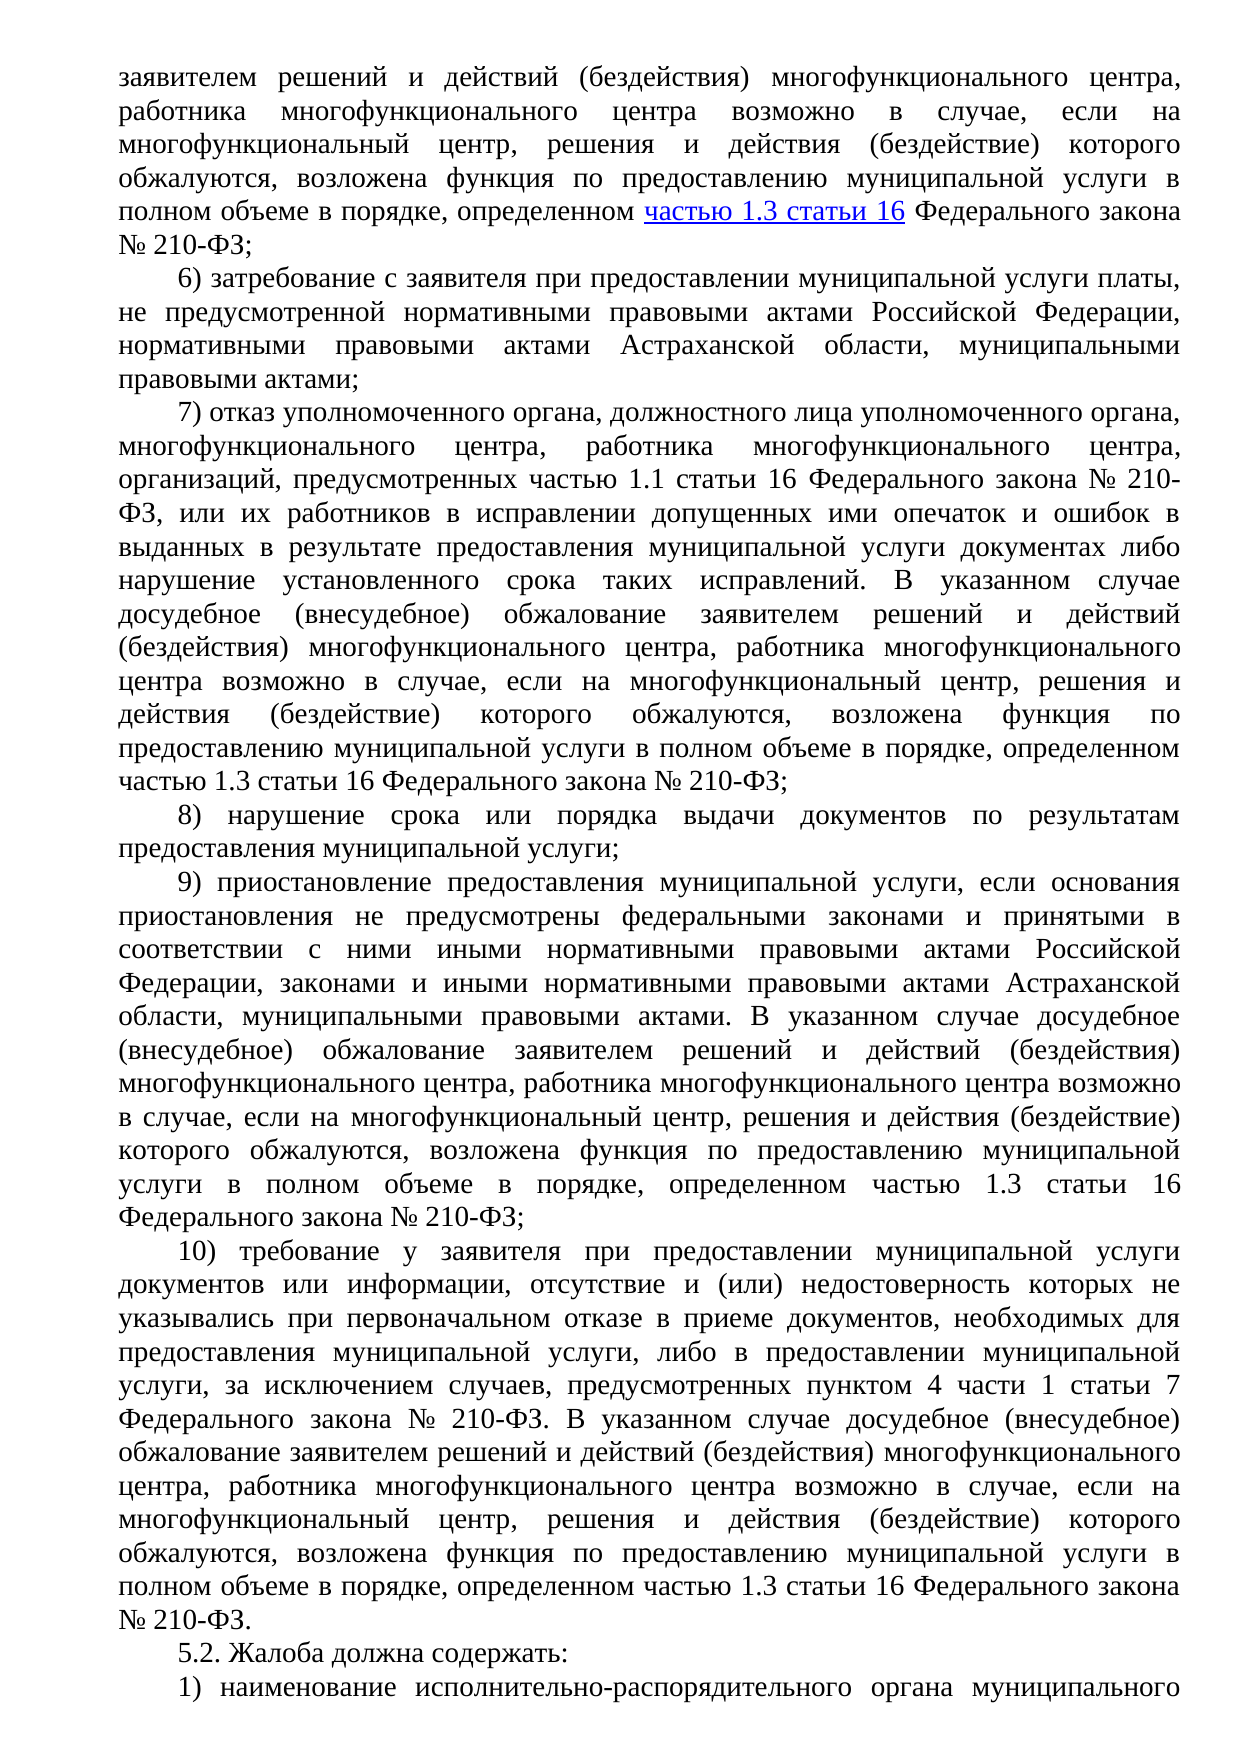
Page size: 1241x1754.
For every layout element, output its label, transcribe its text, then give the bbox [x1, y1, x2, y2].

text 6) затребование с заявителя при предоставлении муниципальной услуги платы, не предусмотренной нормативными правовыми актами Российской Федерации, нормативными правовыми актами Астраханской области, муниципальными правовыми актами; [118, 260, 1181, 394]
text 5.2. Жалоба должна содержать: [118, 1636, 1181, 1669]
text 10) требование у заявителя при предоставлении муниципальной услуги документов или информации, отсутствие и (или) недостоверность которых не указывались при первоначальном отказе в приеме документов, необходимых для предоставления муниципальной услуги, либо в предоставлении муниципальной услуги, за исключением случаев, предусмотренных пунктом 4 части 1 статьи 7 Федерального закона № 210-ФЗ. В указанном случае досудебное (внесудебное) обжалование заявителем решений и действий (бездействия) многофункционального центра, работника многофункционального центра возможно в случае, если на многофункциональный центр, решения и действия (бездействие) которого обжалуются, возложена функция по предоставлению муниципальной услуги в полном объеме в порядке, определенном частью 1.3 статьи 16 Федерального закона № 210-ФЗ. [118, 1233, 1181, 1636]
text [118, 59, 1181, 260]
text 7) отказ уполномоченного органа, должностного лица уполномоченного органа, многофункционального центра, работника многофункционального центра, организаций, предусмотренных частью 1.1 статьи 16 Федерального закона № 210-ФЗ, или их работников в исправлении допущенных ими опечаток и ошибок в выданных в результате предоставления муниципальной услуги документах либо нарушение установленного срока таких исправлений. В указанном случае досудебное (внесудебное) обжалование заявителем решений и действий (бездействия) многофункционального центра, работника многофункционального центра возможно в случае, если на многофункциональный центр, решения и действия (бездействие) которого обжалуются, возложена функция по предоставлению муниципальной услуги в полном объеме в порядке, определенном частью 1.3 статьи 16 Федерального закона № 210-ФЗ; [118, 394, 1181, 797]
text 9) приостановление предоставления муниципальной услуги, если основания приостановления не предусмотрены федеральными законами и принятыми в соответствии с ними иными нормативными правовыми актами Российской Федерации, законами и иными нормативными правовыми актами Астраханской области, муниципальными правовыми актами. В указанном случае досудебное (внесудебное) обжалование заявителем решений и действий (бездействия) многофункционального центра, работника многофункционального центра возможно в случае, если на многофункциональный центр, решения и действия (бездействие) которого обжалуются, возложена функция по предоставлению муниципальной услуги в полном объеме в порядке, определенном частью 1.3 статьи 16 Федерального закона № 210-ФЗ; [118, 864, 1181, 1233]
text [118, 1669, 1181, 1703]
text 8) нарушение срока или порядка выдачи документов по результатам предоставления муниципальной услуги; [118, 797, 1181, 864]
